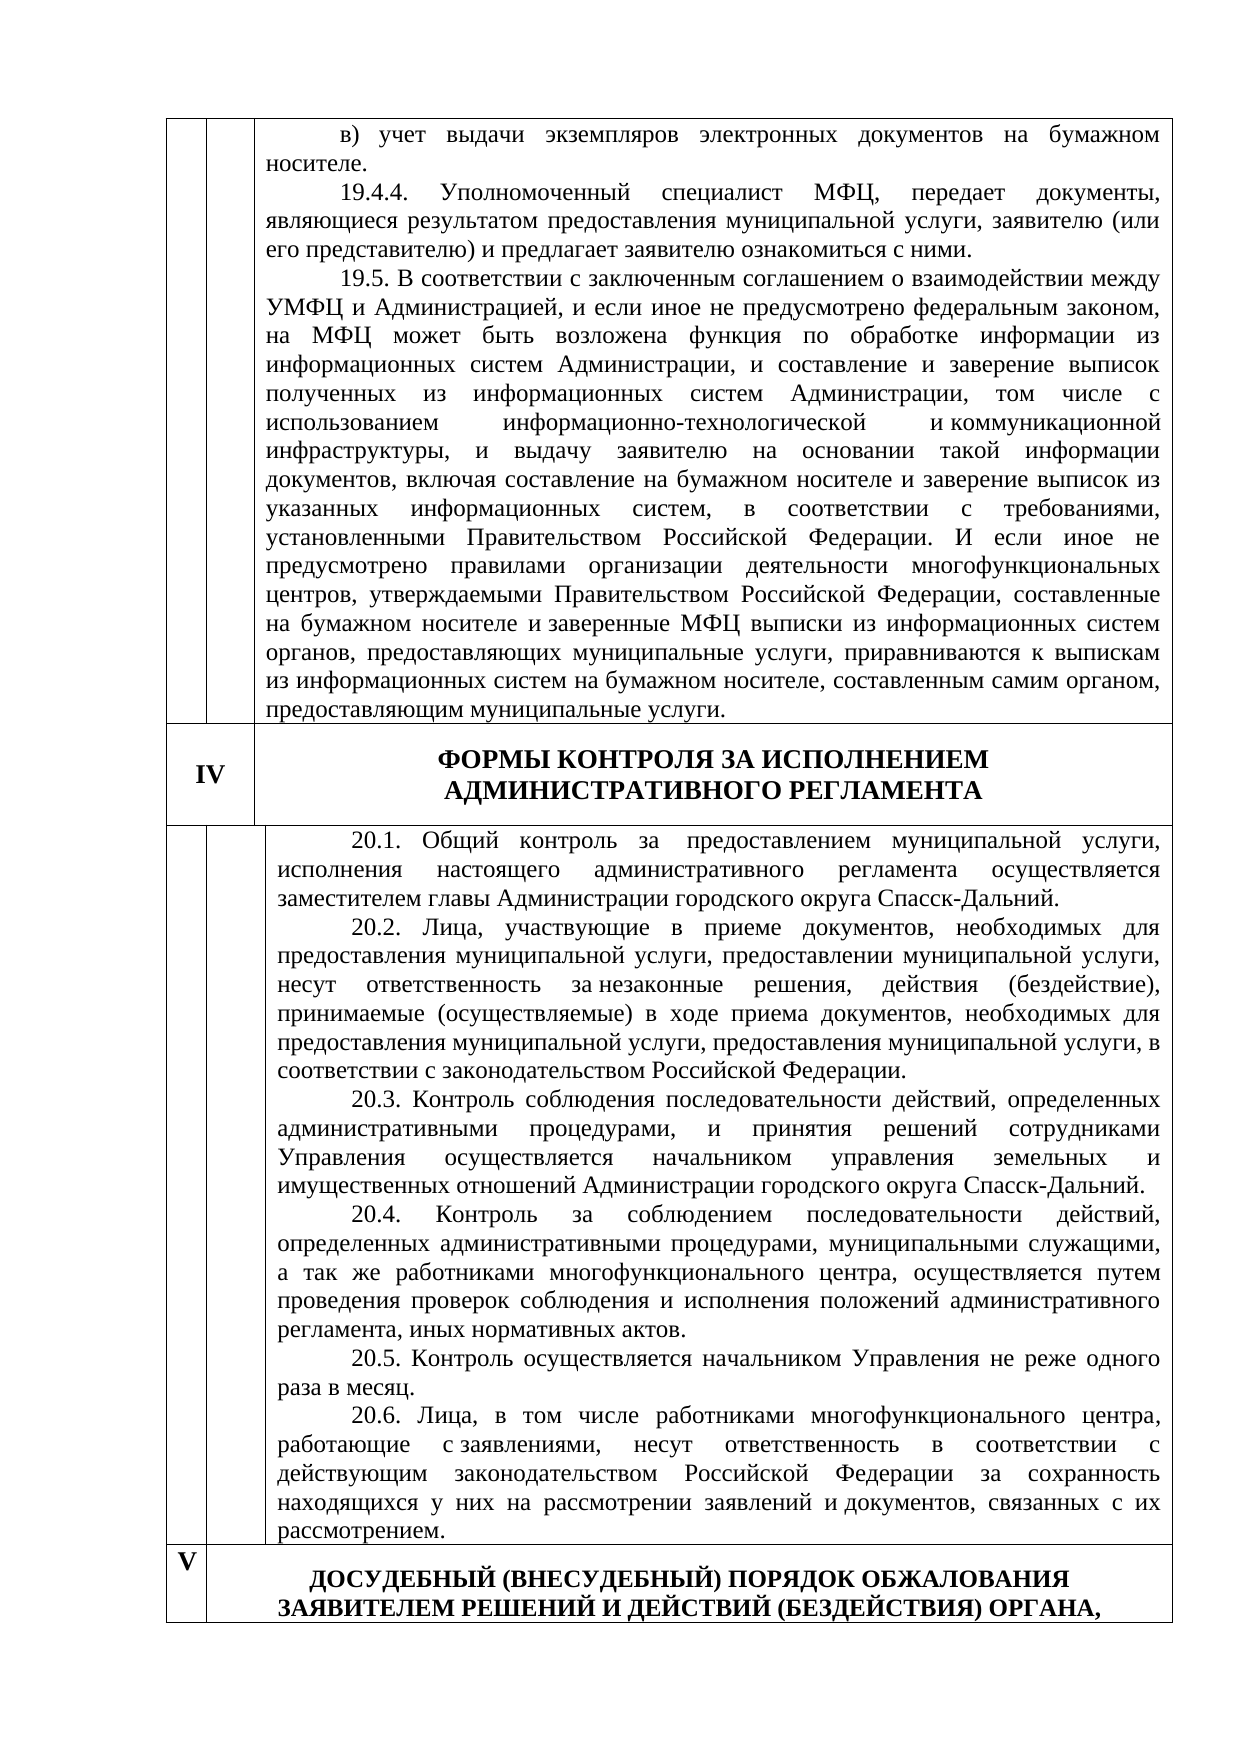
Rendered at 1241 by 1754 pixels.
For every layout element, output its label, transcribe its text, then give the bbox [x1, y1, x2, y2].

table_cell [207, 119, 254, 723]
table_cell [255, 119, 1172, 723]
table_cell [167, 826, 206, 1544]
table_cell IV [167, 724, 254, 824]
table_cell ФОРМЫ КОНТРОЛЯ ЗА ИСПОЛНЕНИЕМ АДМИНИСТРАТИВНОГО РЕГЛАМЕНТА [255, 724, 1172, 824]
table_cell V [167, 1545, 206, 1622]
table_cell [207, 826, 265, 1544]
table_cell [207, 1545, 1172, 1622]
table_cell 20.1. Общий контроль за предоставлением муниципальной услуги, исполнения настоящего административного регламента осуществляется заместителем главы Администрации городского округа Спасск-Дальний. 20.2. Лица, участвующие в приеме документов, необходимых для предоставления муниципальной услуги, предоставлении муниципальной услуги, несут ответственность за незаконные решения, действия (бездействие), принимаемые (осуществляемые) в ходе приема документов, необходимых для предоставления муниципальной услуги, предоставления муниципальной услуги, в соответствии с законодательством Российской Федерации. 20.3. Контроль соблюдения последовательности действий, определенных административными процедурами, и принятия решений сотрудниками Управления осуществляется начальником управления земельных и имущественных отношений Администрации городского округа Спасск-Дальний. 20.4. Контроль за соблюдением последовательности действий, определенных административными процедурами, муниципальными служащими, а так же работниками многофункционального центра, осуществляется путем проведения проверок соблюдения и исполнения положений административного регламента, иных нормативных актов. 20.5. Контроль осуществляется начальником Управления не реже одного раза в месяц. 20.6. Лица, в том числе работниками многофункционального центра, работающие с заявлениями, несут ответственность в соответствии с действующим законодательством Российской Федерации за сохранность находящихся у них на рассмотрении заявлений и документов, связанных с их рассмотрением. [266, 826, 1172, 1544]
